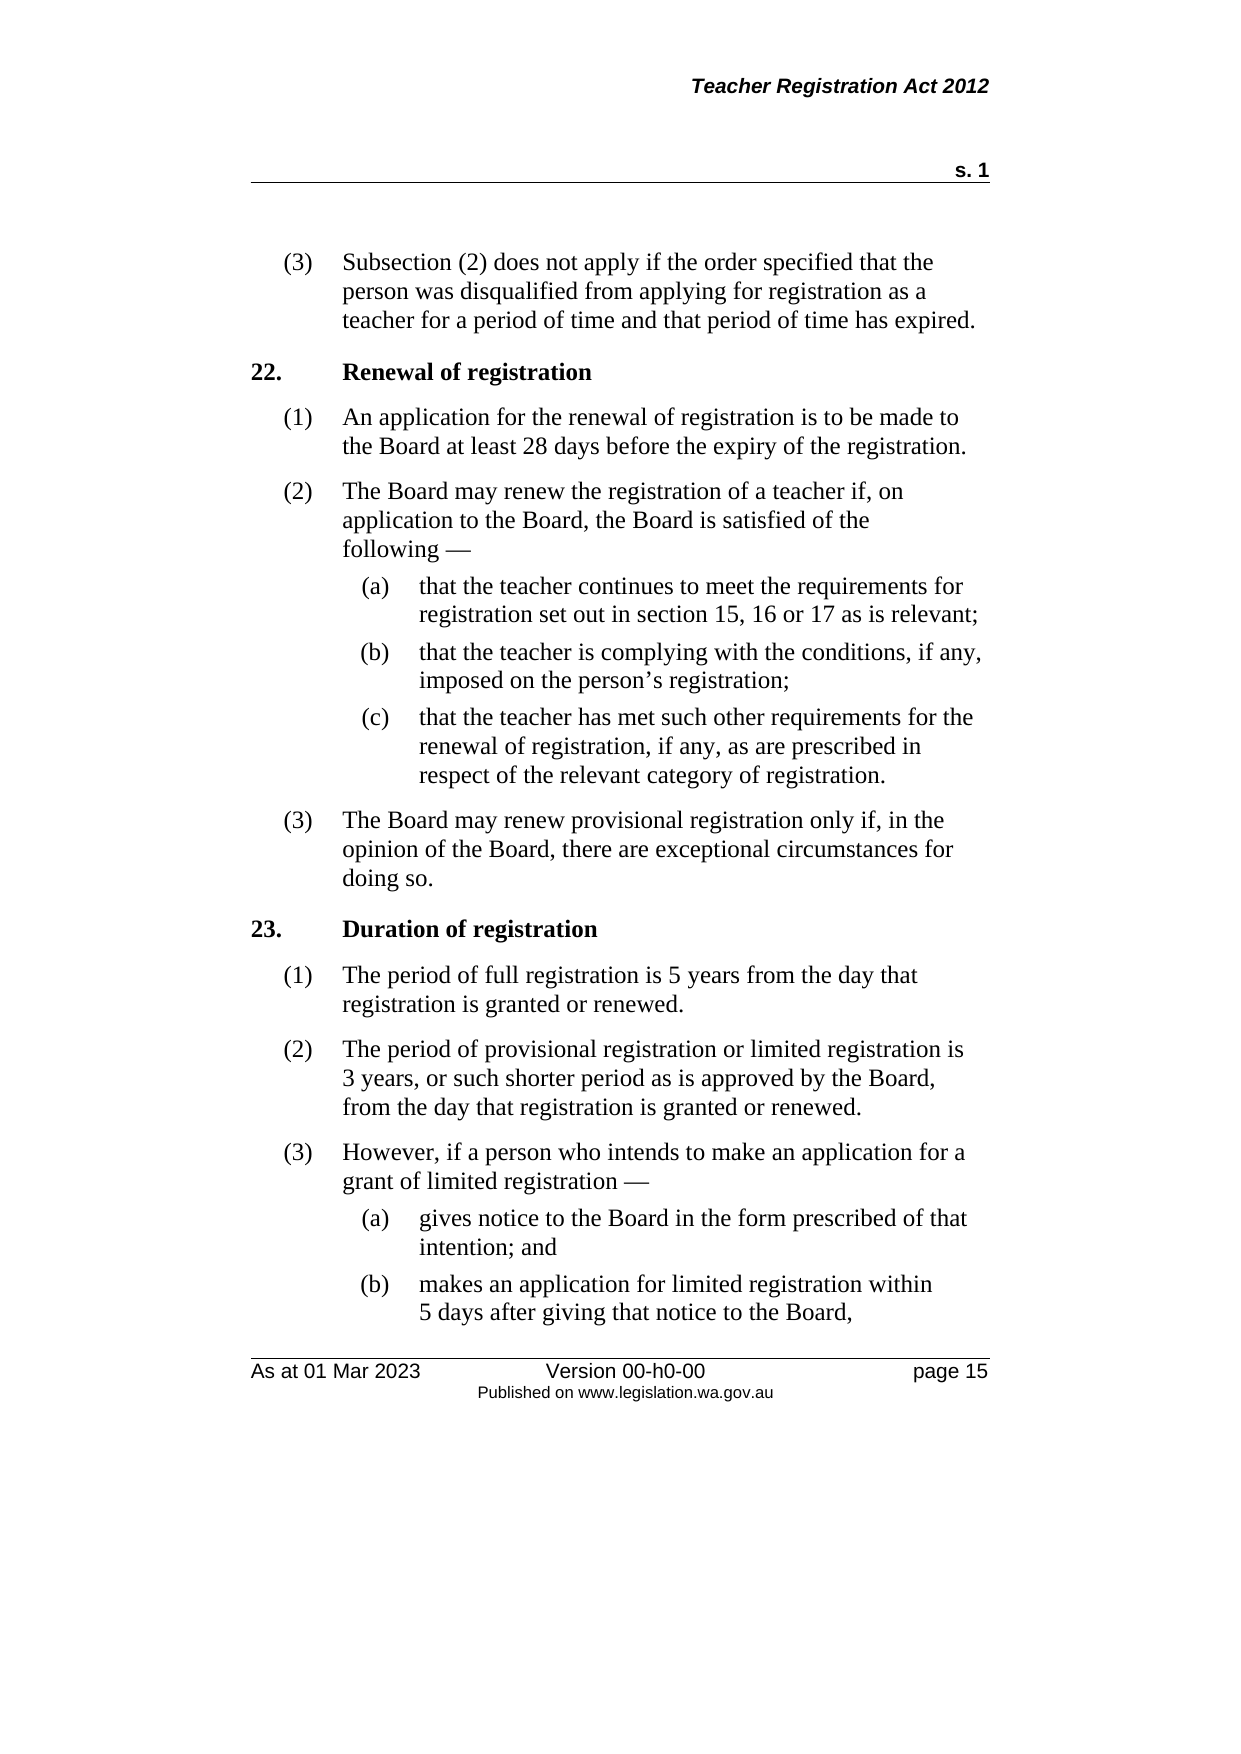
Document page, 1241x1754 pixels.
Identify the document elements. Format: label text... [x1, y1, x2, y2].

text (a) gives notice to the Board in the form prescribed of that intention; and [251, 1203, 990, 1260]
text (3) The Board may renew provisional registration only if, in the opinion of the Board, there are exceptional circumstances for doing so. [251, 805, 990, 892]
text (b) that the teacher is complying with the conditions, if any, imposed on the person’s registration; [251, 637, 990, 694]
text (b) makes an application for limited registration within 5 days after giving that notice to the Board, [251, 1269, 990, 1326]
text (1) The period of full registration is 5 years from the day that registration is granted or renewed. [251, 960, 990, 1017]
text (2) The Board may renew the registration of a teacher if, on application to the Board, the Board is satisfied of the following — [251, 476, 990, 562]
subtitle 23. Duration of registration [251, 914, 990, 943]
text (2) The period of provisional registration or limited registration is 3 years, or such shorter period as is approved by the Board, from the day that registration is granted or renewed. [251, 1034, 990, 1120]
text (3) However, if a person who intends to make an application for a grant of limited registration — [251, 1137, 990, 1194]
subtitle 22. Renewal of registration [251, 357, 990, 385]
text (3) Subsection (2) does not apply if the order specified that the person was disqualified from applying for registration as a teacher for a period of time and that period of time has expired. [251, 247, 990, 334]
text (c) that the teacher has met such other requirements for the renewal of registration, if any, as are prescribed in respect of the relevant category of registration. [251, 702, 990, 789]
text (a) that the teacher continues to meet the requirements for registration set out in section 15, 16 or 17 as is relevant; [251, 571, 990, 628]
text (1) An application for the renewal of registration is to be made to the Board at least 28 days before the expiry of the registration. [251, 402, 990, 459]
